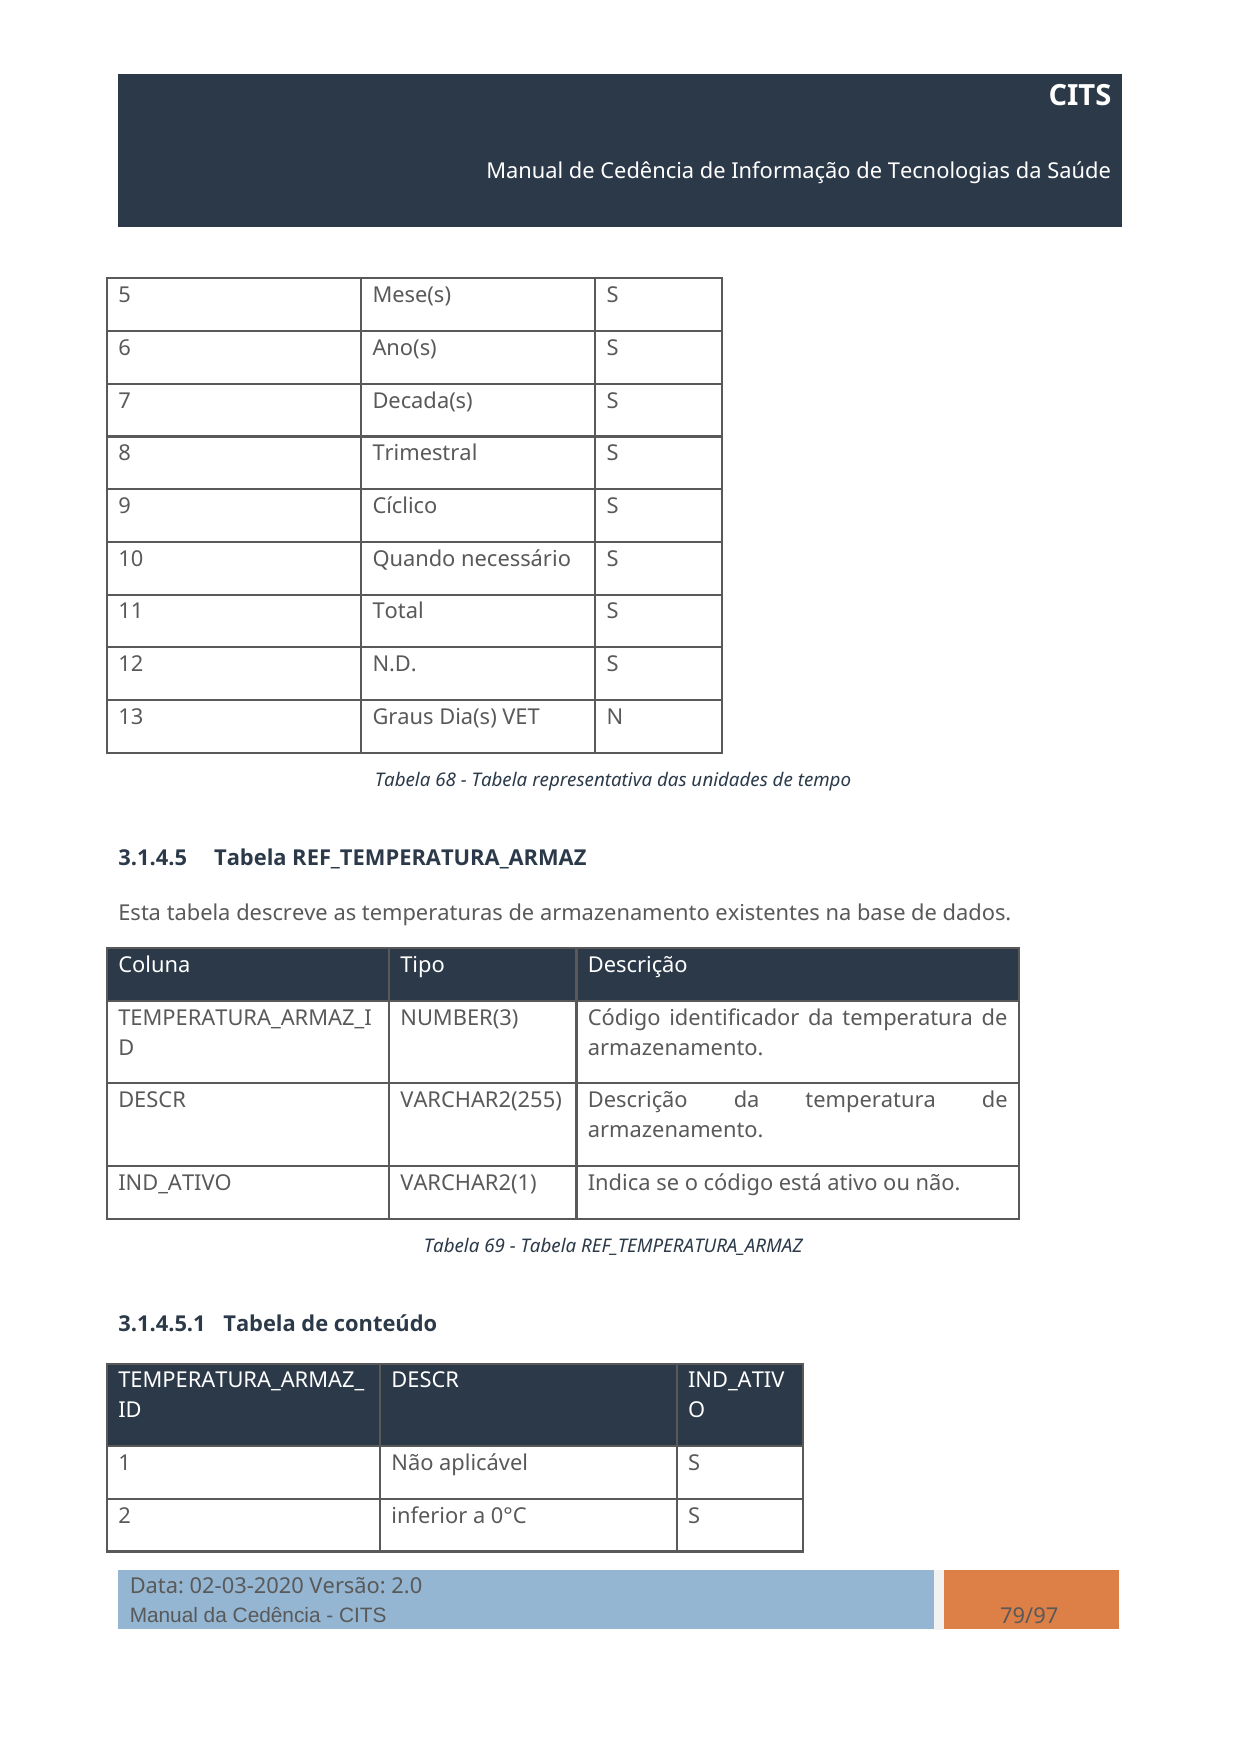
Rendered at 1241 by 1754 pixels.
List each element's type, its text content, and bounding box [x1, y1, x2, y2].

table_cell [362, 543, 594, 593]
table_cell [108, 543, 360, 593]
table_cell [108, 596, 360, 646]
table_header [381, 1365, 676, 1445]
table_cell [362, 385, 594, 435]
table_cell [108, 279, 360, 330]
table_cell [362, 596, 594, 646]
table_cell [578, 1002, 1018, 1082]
subtitle Tabela REF_TEMPERATURA_ARMAZ [118, 842, 1107, 871]
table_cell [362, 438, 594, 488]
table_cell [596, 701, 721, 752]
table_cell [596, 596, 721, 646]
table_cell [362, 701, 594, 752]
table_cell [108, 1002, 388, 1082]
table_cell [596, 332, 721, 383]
text Tabela 68 - Tabela representativa das unidades de tempo [118, 766, 1107, 792]
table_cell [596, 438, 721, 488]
text Tabela 69 - Tabela REF_TEMPERATURA_ARMAZ [118, 1232, 1107, 1258]
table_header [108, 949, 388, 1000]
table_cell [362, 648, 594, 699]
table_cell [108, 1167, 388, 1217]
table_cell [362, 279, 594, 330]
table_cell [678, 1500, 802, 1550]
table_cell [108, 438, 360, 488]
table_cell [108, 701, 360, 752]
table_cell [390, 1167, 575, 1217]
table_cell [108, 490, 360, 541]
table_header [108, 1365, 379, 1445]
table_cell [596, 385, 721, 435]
text Esta tabela descreve as temperaturas de armazenamento existentes na base de dados. [118, 896, 1107, 926]
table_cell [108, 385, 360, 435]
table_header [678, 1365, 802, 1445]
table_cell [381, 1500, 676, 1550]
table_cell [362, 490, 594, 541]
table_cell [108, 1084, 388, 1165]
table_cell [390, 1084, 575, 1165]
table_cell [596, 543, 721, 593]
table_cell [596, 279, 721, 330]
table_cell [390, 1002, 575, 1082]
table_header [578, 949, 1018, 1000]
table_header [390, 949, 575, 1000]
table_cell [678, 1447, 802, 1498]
subtitle Tabela de conteúdo [118, 1308, 1107, 1337]
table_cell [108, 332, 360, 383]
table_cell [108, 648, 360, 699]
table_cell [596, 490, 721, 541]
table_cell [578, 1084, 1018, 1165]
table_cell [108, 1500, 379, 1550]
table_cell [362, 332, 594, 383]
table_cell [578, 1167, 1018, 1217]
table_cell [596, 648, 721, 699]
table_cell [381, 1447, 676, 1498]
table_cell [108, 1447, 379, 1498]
